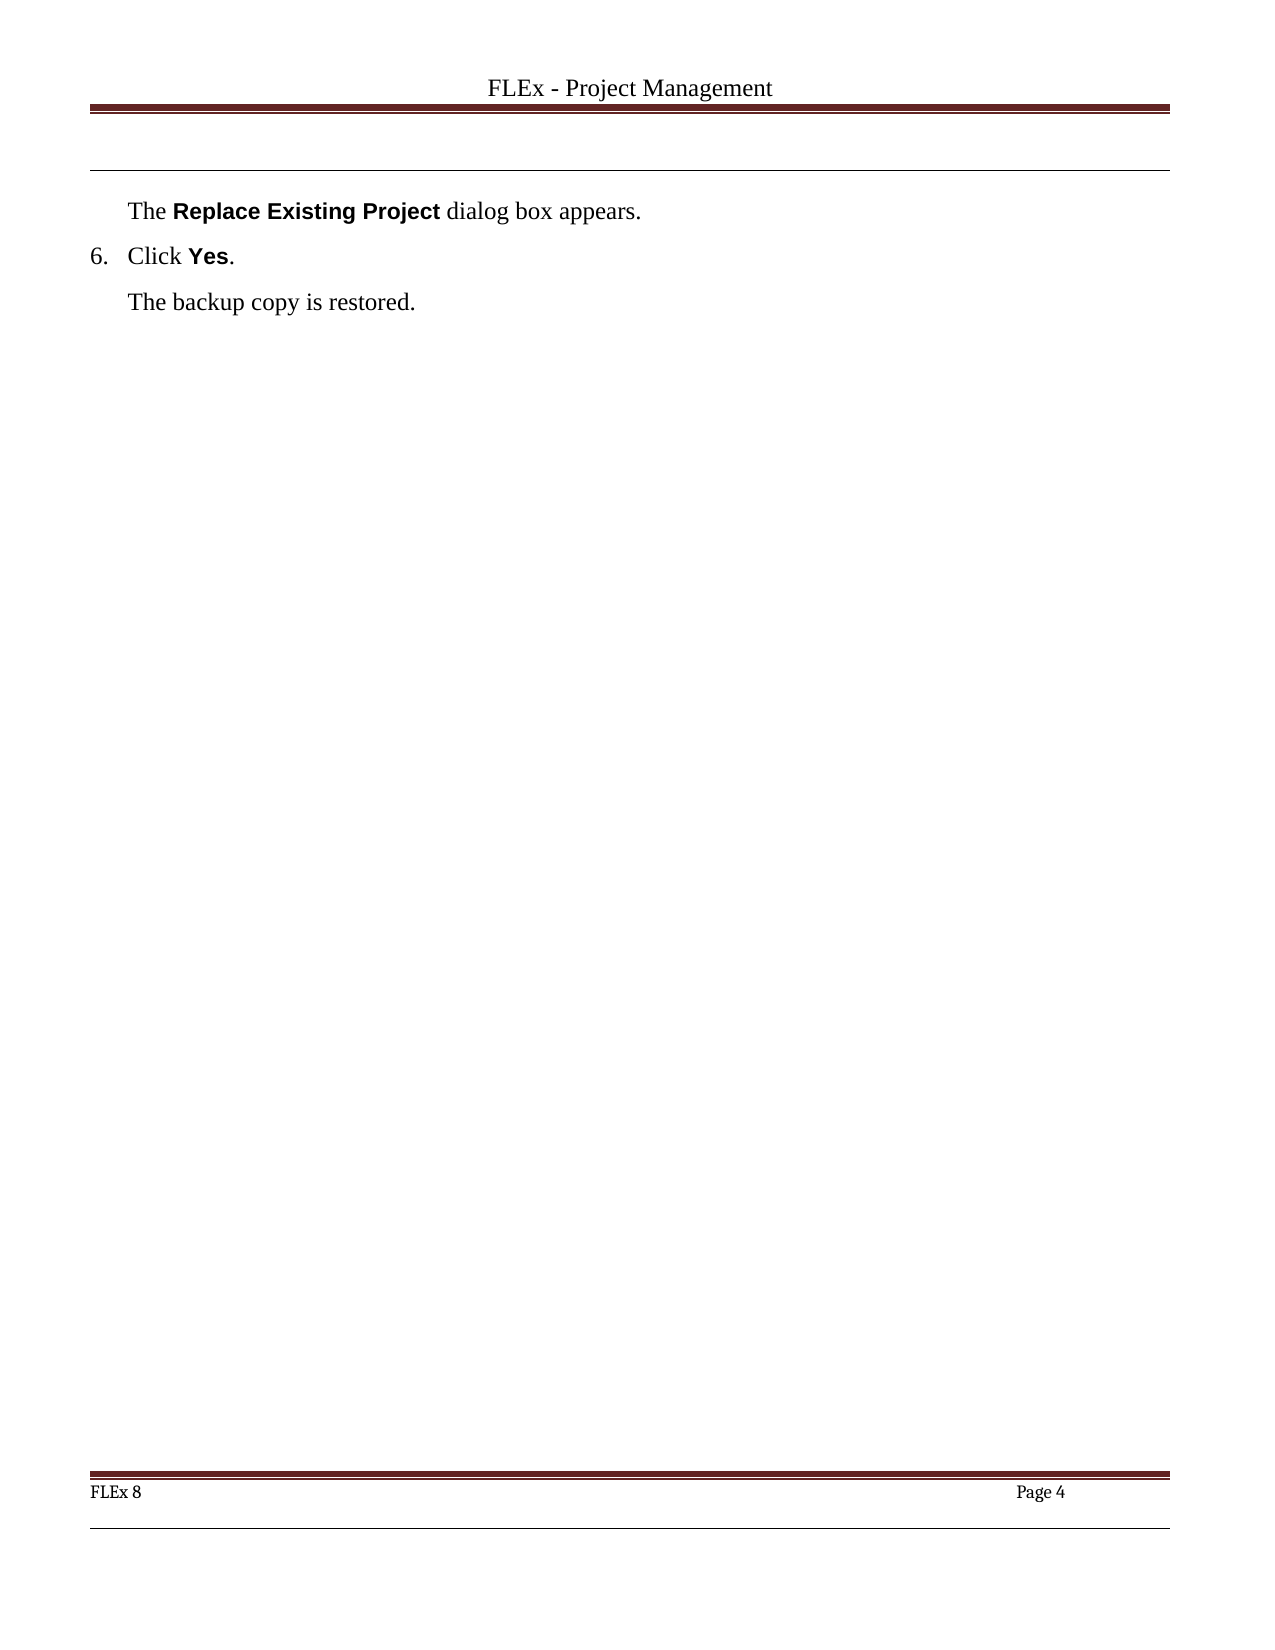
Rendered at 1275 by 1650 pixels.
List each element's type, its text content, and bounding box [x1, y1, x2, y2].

list The Replace Existing Project dialog box appears. [127, 196, 1170, 224]
list The backup copy is restored. [127, 287, 1170, 316]
list Click Yes. [90, 241, 1170, 270]
